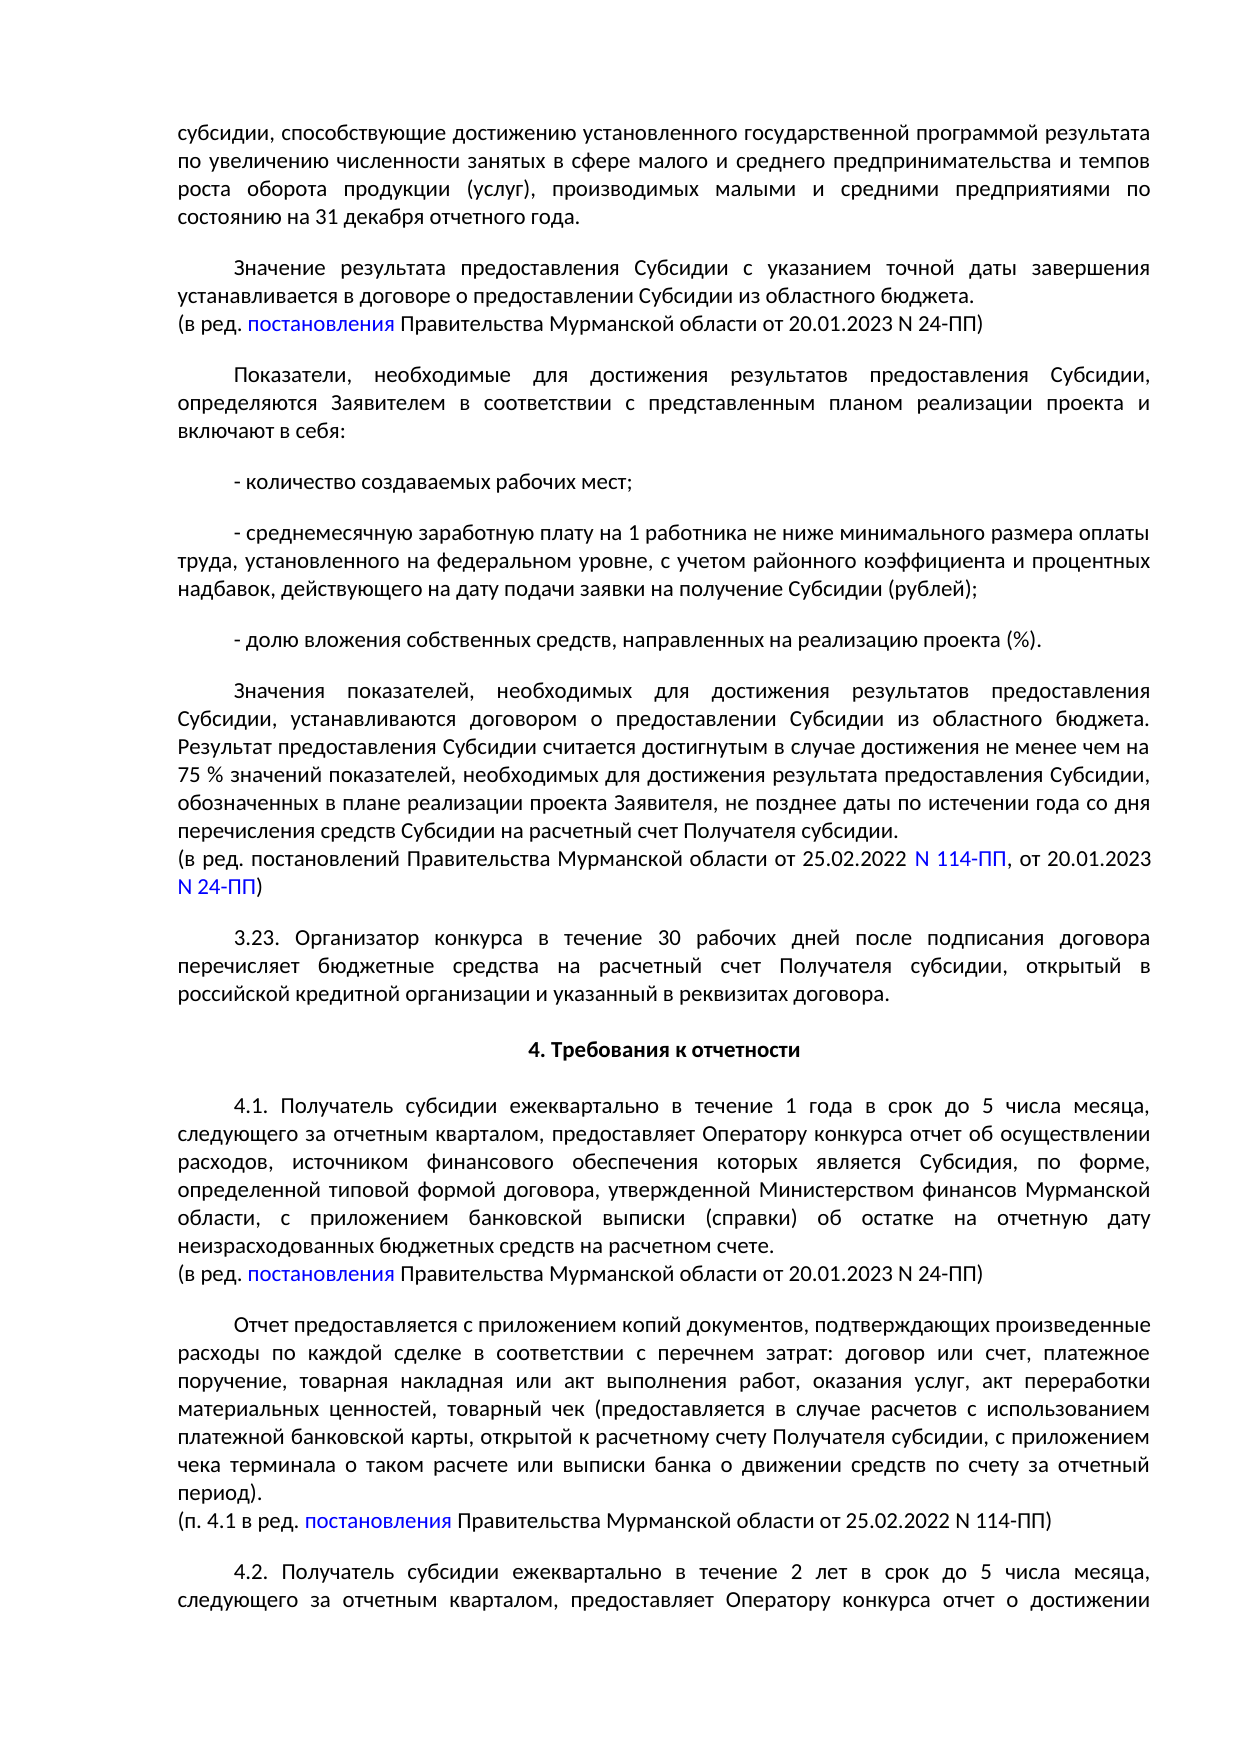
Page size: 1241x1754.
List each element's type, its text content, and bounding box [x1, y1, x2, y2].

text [177, 118, 1152, 230]
text Отчет предоставляется с приложением копий документов, подтверждающих произведенные расходы по каждой сделке в соответствии с перечнем затрат: договор или счет, платежное поручение, товарная накладная или акт выполнения работ, оказания услуг, акт переработки материальных ценностей, товарный чек (предоставляется в случае расчетов с использованием платежной банковской карты, открытой к расчетному счету Получателя субсидии, с приложением чека терминала о таком расчете или выписки банка о движении средств по счету за отчетный период). [177, 1310, 1152, 1506]
title 4. Требования к отчетности [177, 1035, 1152, 1063]
text - количество создаваемых рабочих мест; [177, 467, 1152, 495]
text - среднемесячную заработную плату на 1 работника не ниже минимального размера оплаты труда, установленного на федеральном уровне, с учетом районного коэффициента и процентных надбавок, действующего на дату подачи заявки на получение Субсидии (рублей); [177, 518, 1152, 602]
text - долю вложения собственных средств, направленных на реализацию проекта (%). [177, 625, 1152, 653]
text Значение результата предоставления Субсидии с указанием точной даты завершения устанавливается в договоре о предоставлении Субсидии из областного бюджета. [177, 253, 1152, 309]
text Значения показателей, необходимых для достижения результатов предоставления Субсидии, устанавливаются договором о предоставлении Субсидии из областного бюджета. Результат предоставления Субсидии считается достигнутым в случае достижения не менее чем на 75 % значений показателей, необходимых для достижения результата предоставления Субсидии, обозначенных в плане реализации проекта Заявителя, не позднее даты по истечении года со дня перечисления средств Субсидии на расчетный счет Получателя субсидии. [177, 676, 1152, 844]
text Показатели, необходимые для достижения результатов предоставления Субсидии, определяются Заявителем в соответствии с представленным планом реализации проекта и включают в себя: [177, 360, 1152, 444]
text (в ред. постановления Правительства Мурманской области от 20.01.2023 N 24-ПП) [177, 1259, 1152, 1287]
text (в ред. постановления Правительства Мурманской области от 20.01.2023 N 24-ПП) [177, 309, 1152, 337]
text (п. 4.1 в ред. постановления Правительства Мурманской области от 25.02.2022 N 114-ПП) [177, 1506, 1152, 1534]
text 3.23. Организатор конкурса в течение 30 рабочих дней после подписания договора перечисляет бюджетные средства на расчетный счет Получателя субсидии, открытый в российской кредитной организации и указанный в реквизитах договора. [177, 923, 1152, 1007]
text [177, 1557, 1152, 1613]
text (в ред. постановлений Правительства Мурманской области от 25.02.2022 N 114-ПП, от 20.01.2023 N 24-ПП) [177, 844, 1152, 900]
text 4.1. Получатель субсидии ежеквартально в течение 1 года в срок до 5 числа месяца, следующего за отчетным кварталом, предоставляет Оператору конкурса отчет об осуществлении расходов, источником финансового обеспечения которых является Субсидия, по форме, определенной типовой формой договора, утвержденной Министерством финансов Мурманской области, с приложением банковской выписки (справки) об остатке на отчетную дату неизрасходованных бюджетных средств на расчетном счете. [177, 1091, 1152, 1259]
